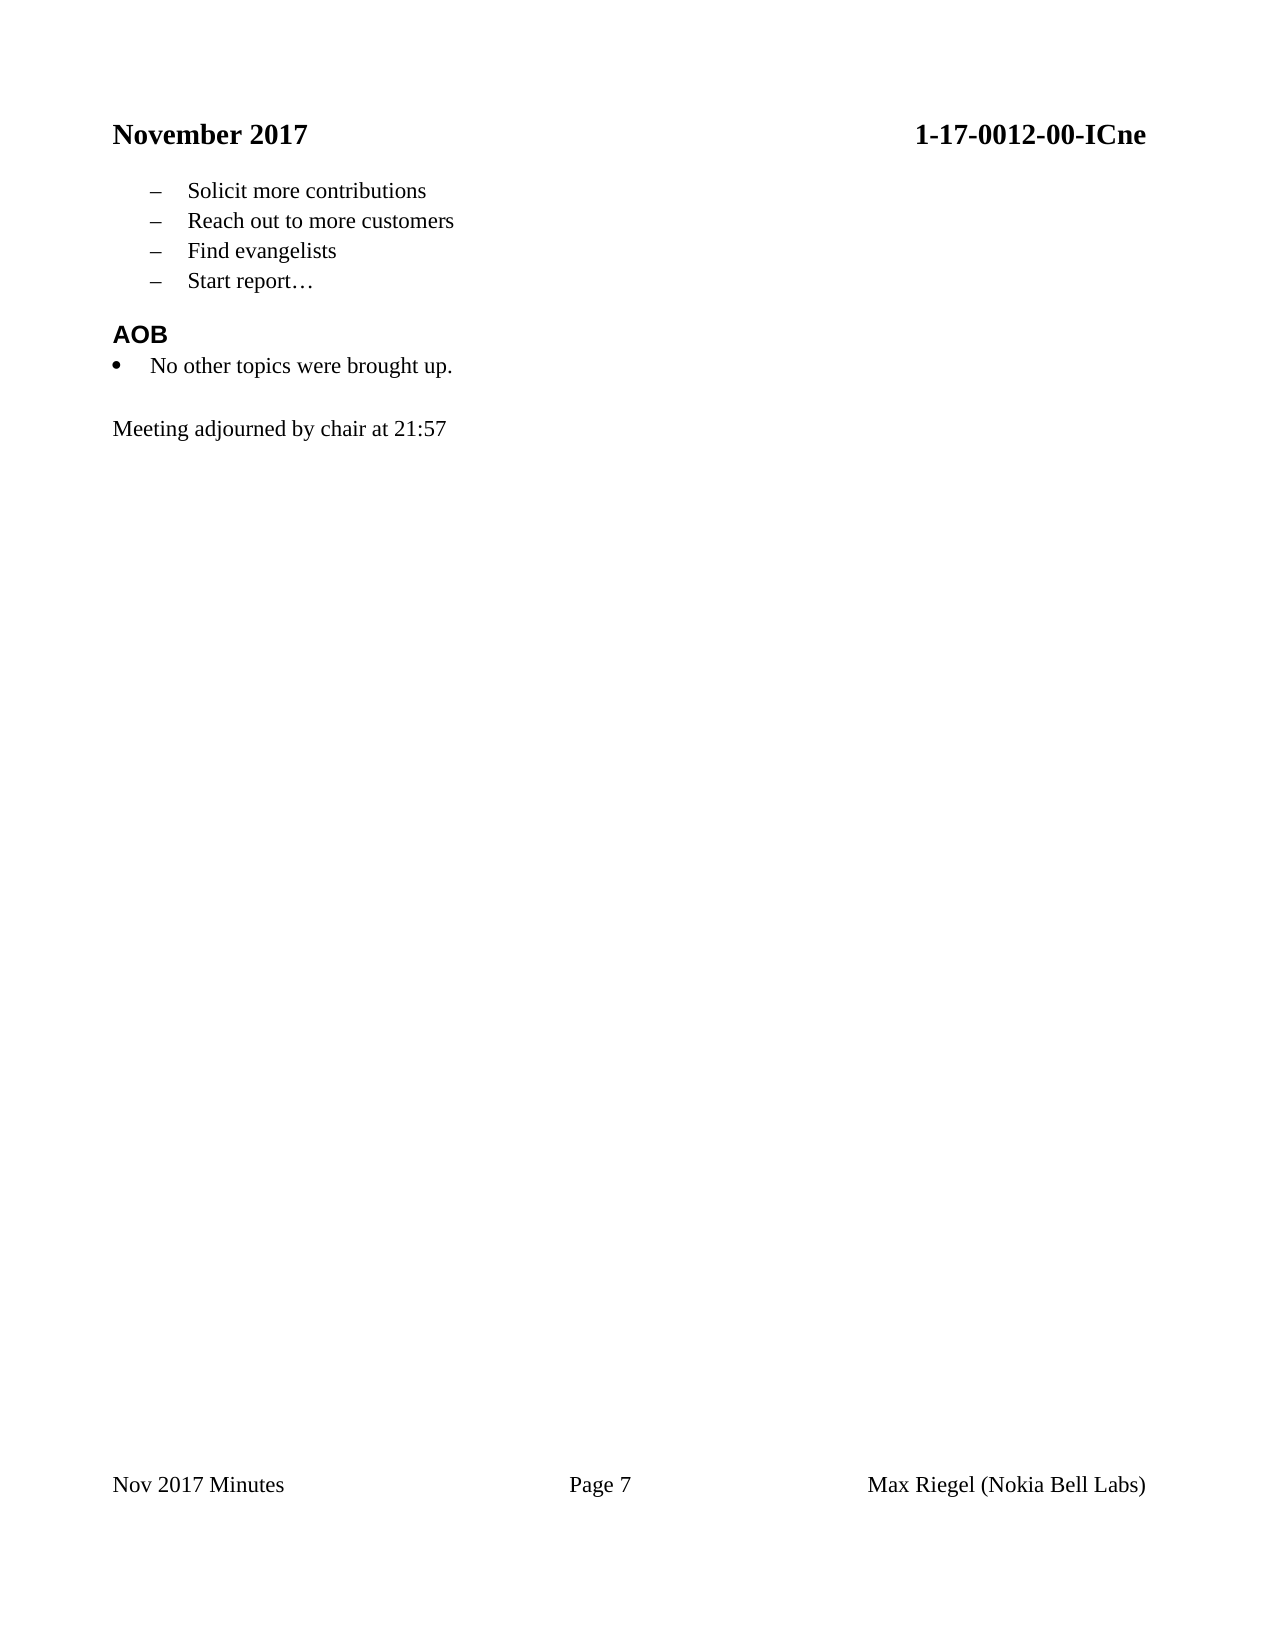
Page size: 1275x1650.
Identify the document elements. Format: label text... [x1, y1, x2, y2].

text Meeting adjourned by chair at 21:57 [112, 417, 1162, 441]
text Start report… [150, 270, 1162, 293]
text Solicit more contributions [150, 180, 1162, 204]
subtitle AOB [112, 323, 1162, 348]
text Reach out to more customers [150, 210, 1162, 234]
text No other topics were brought up. [112, 355, 1162, 378]
text Find evangelists [150, 240, 1162, 263]
